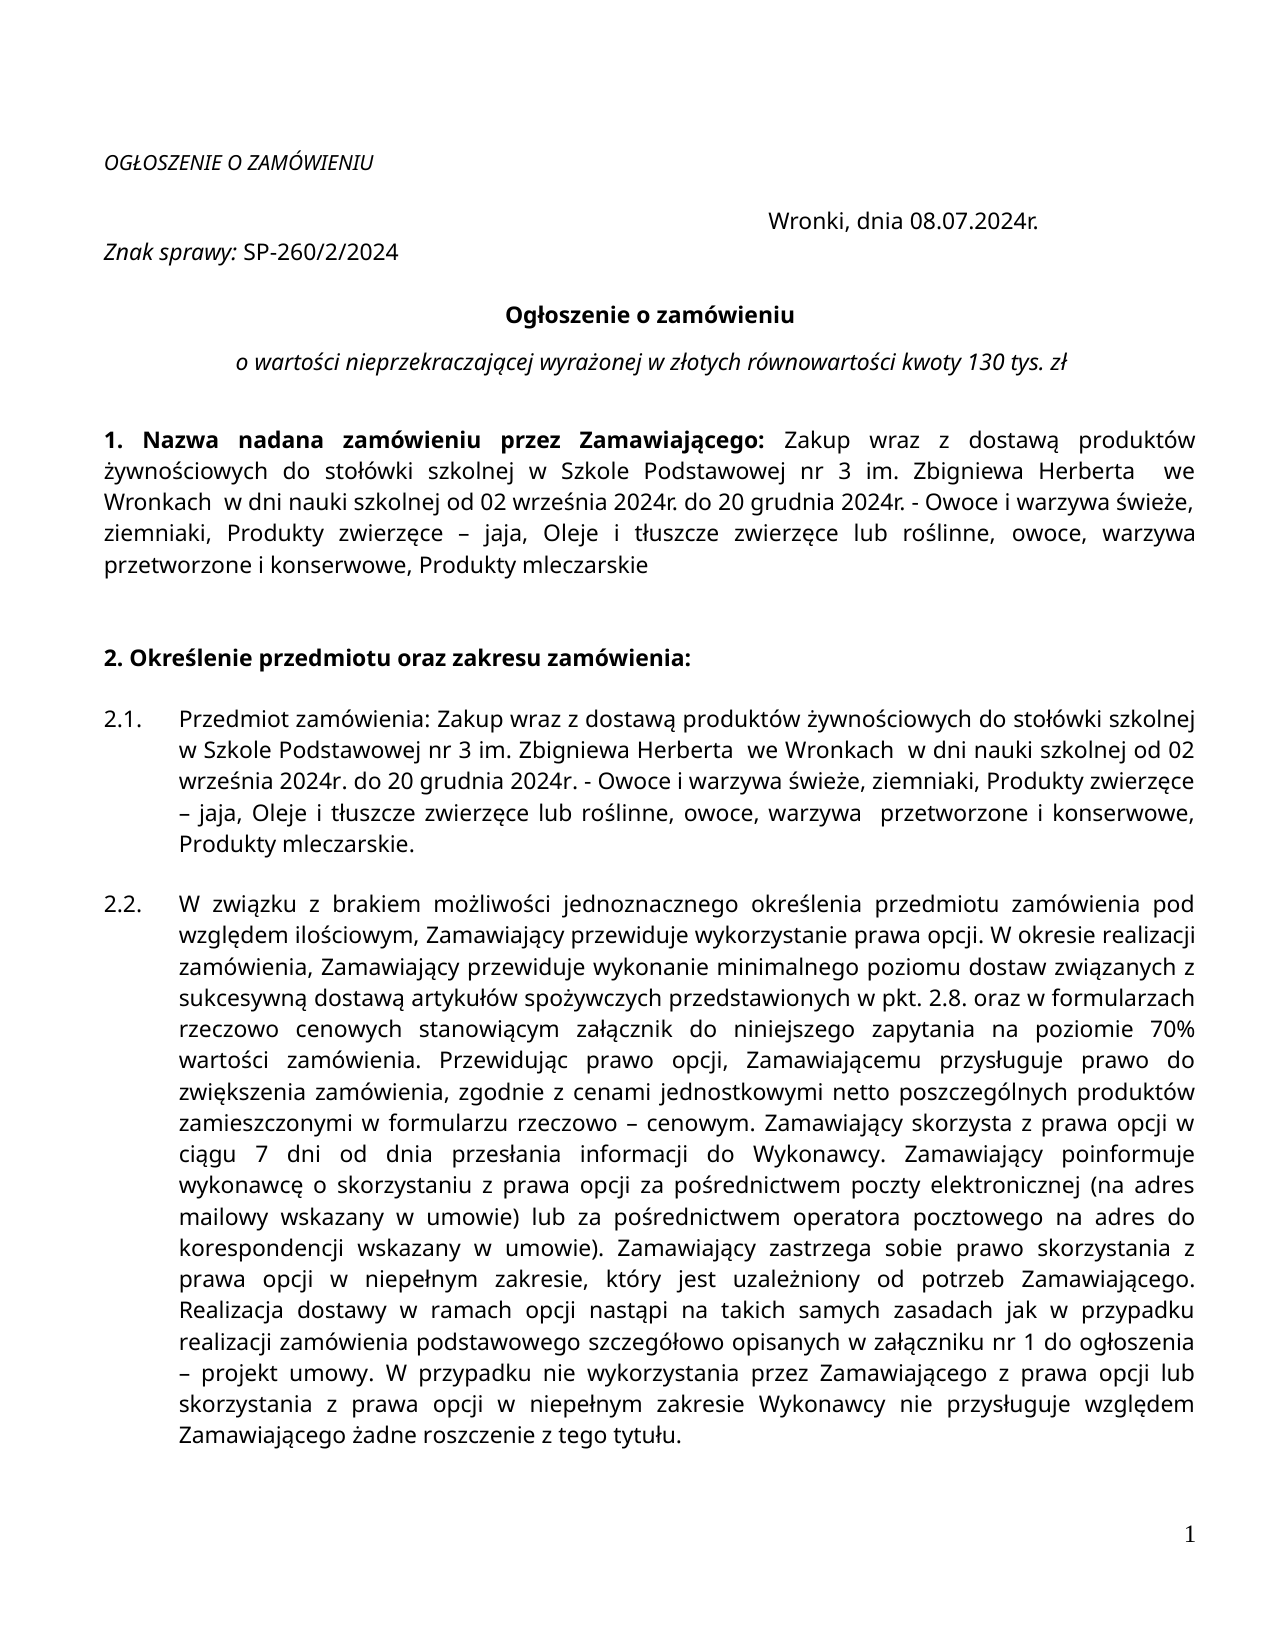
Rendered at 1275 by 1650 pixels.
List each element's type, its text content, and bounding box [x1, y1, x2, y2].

subtitle OGŁOSZENIE O ZAMÓWIENIU [103, 148, 1196, 176]
text Ogłoszenie o zamówieniu [103, 298, 1196, 330]
text 1. Nazwa nadana zamówieniu przez Zamawiającego: Zakup wraz z dostawą produktów żywnościowych do stołówki szkolnej w Szkole Podstawowej nr 3 im. Zbigniewa Herberta we Wronkach w dni nauki szkolnej od 02 września 2024r. do 20 grudnia 2024r. - Owoce i warzywa świeże, ziemniaki, Produkty zwierzęce – jaja, Oleje i tłuszcze zwierzęce lub roślinne, owoce, warzywa przetworzone i konserwowe, Produkty mleczarskie [103, 423, 1196, 580]
list Przedmiot zamówienia: Zakup wraz z dostawą produktów żywnościowych do stołówki szkolnej w Szkole Podstawowej nr 3 im. Zbigniewa Herberta we Wronkach w dni nauki szkolnej od 02 września 2024r. do 20 grudnia 2024r. - Owoce i warzywa świeże, ziemniaki, Produkty zwierzęce – jaja, Oleje i tłuszcze zwierzęce lub roślinne, owoce, warzywa przetworzone i konserwowe, Produkty mleczarskie. [103, 703, 1196, 859]
text 2. Określenie przedmiotu oraz zakresu zamówienia: [103, 642, 1196, 673]
list W związku z brakiem możliwości jednoznacznego określenia przedmiotu zamówienia pod względem ilościowym, Zamawiający przewiduje wykorzystanie prawa opcji. W okresie realizacji zamówienia, Zamawiający przewiduje wykonanie minimalnego poziomu dostaw związanych z sukcesywną dostawą artykułów spożywczych przedstawionych w pkt. 2.8. oraz w formularzach rzeczowo cenowych stanowiącym załącznik do niniejszego zapytania na poziomie 70% wartości zamówienia. Przewidując prawo opcji, Zamawiającemu przysługuje prawo do zwiększenia zamówienia, zgodnie z cenami jednostkowymi netto poszczególnych produktów zamieszczonymi w formularzu rzeczowo – cenowym. Zamawiający skorzysta z prawa opcji w ciągu 7 dni od dnia przesłania informacji do Wykonawcy. Zamawiający poinformuje wykonawcę o skorzystaniu z prawa opcji za pośrednictwem poczty elektronicznej (na adres mailowy wskazany w umowie) lub za pośrednictwem operatora pocztowego na adres do korespondencji wskazany w umowie). Zamawiający zastrzega sobie prawo skorzystania z prawa opcji w niepełnym zakresie, który jest uzależniony od potrzeb Zamawiającego. Realizacja dostawy w ramach opcji nastąpi na takich samych zasadach jak w przypadku realizacji zamówienia podstawowego szczegółowo opisanych w załączniku nr 1 do ogłoszenia – projekt umowy. W przypadku nie wykorzystania przez Zamawiającego z prawa opcji lub skorzystania z prawa opcji w niepełnym zakresie Wykonawcy nie przysługuje względem Zamawiającego żadne roszczenie z tego tytułu. [103, 888, 1196, 1451]
text Wronki, dnia 08.07.2024r. [620, 205, 1196, 236]
text o wartości nieprzekraczającej wyrażonej w złotych równowartości kwoty 130 tys. zł [103, 345, 1196, 377]
text Znak sprawy: SP-260/2/2024 [103, 236, 1196, 267]
